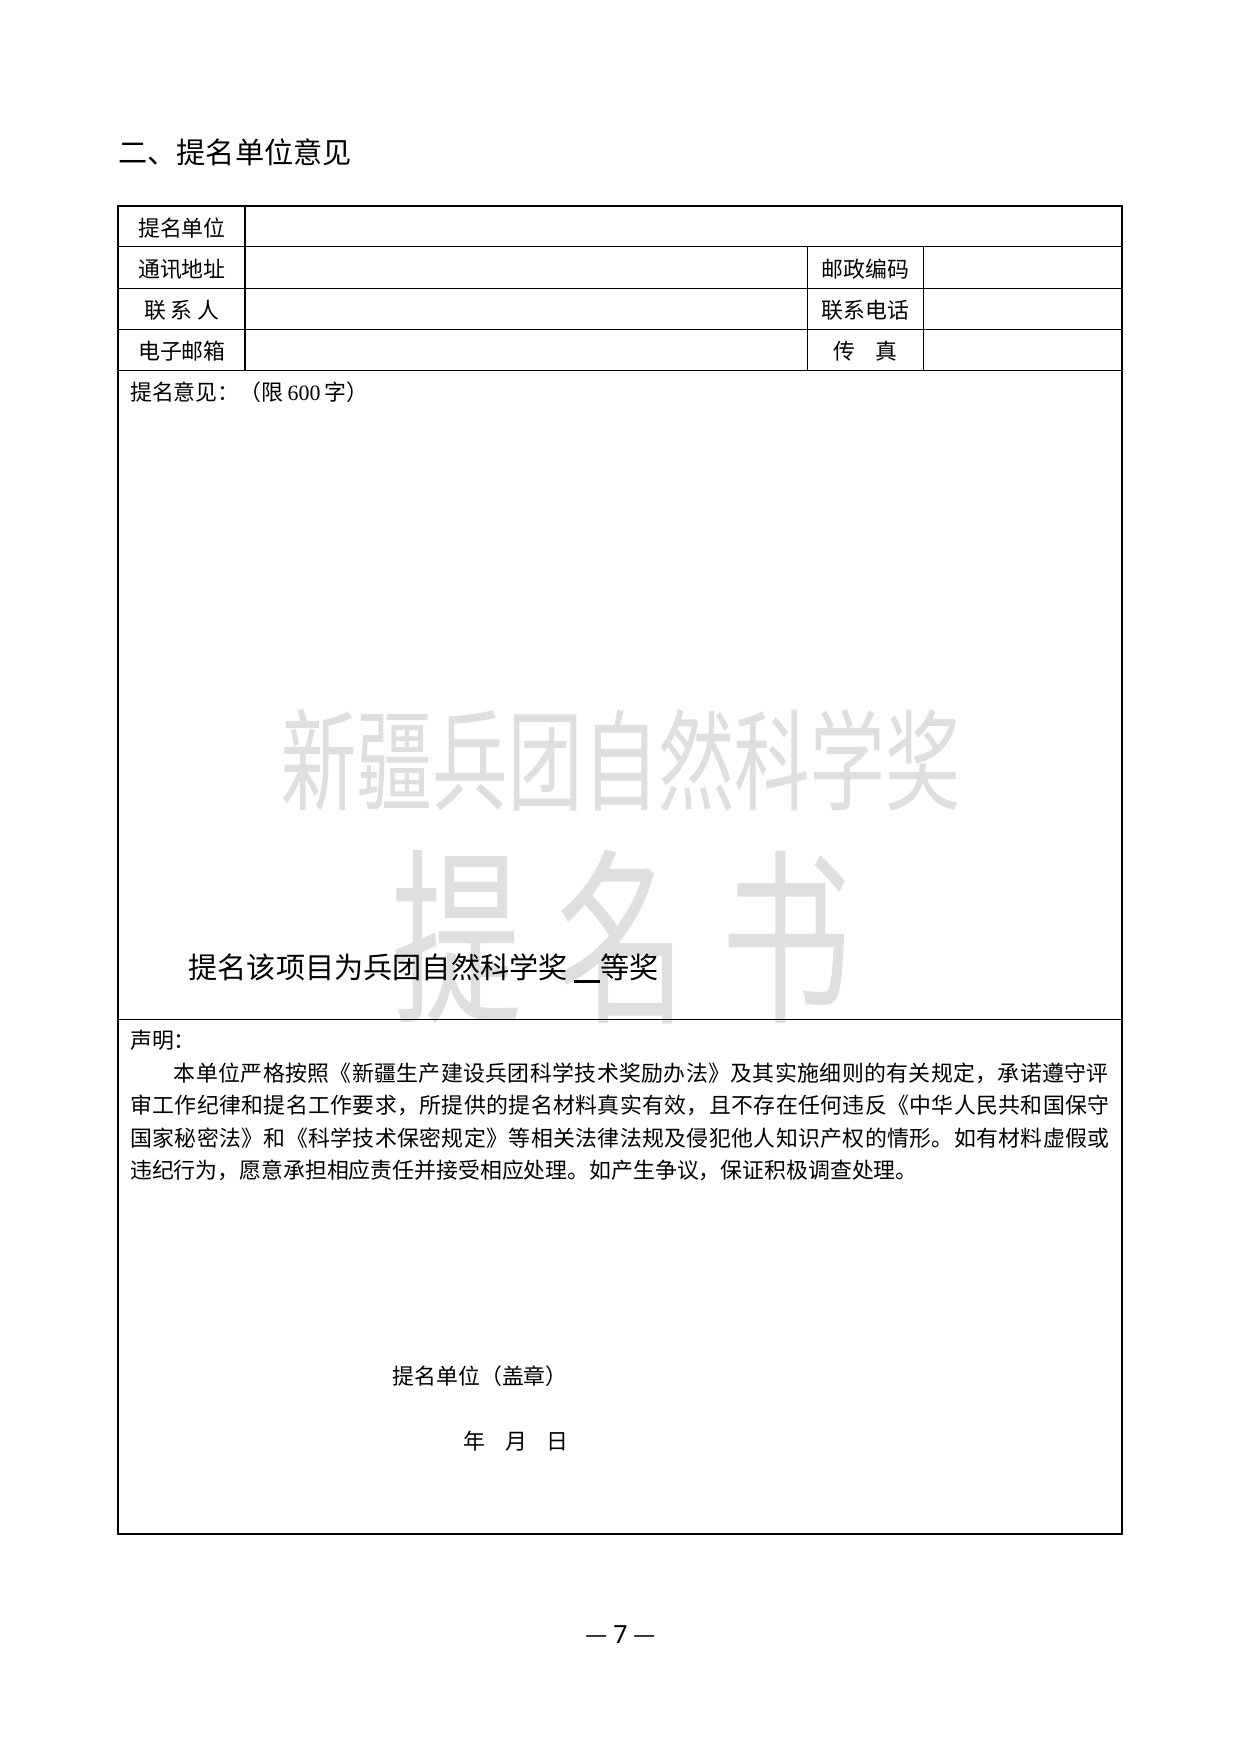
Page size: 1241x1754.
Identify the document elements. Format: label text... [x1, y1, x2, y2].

table_cell 提名该项目为兵团自然科学奖 等奖 [119, 930, 1121, 1019]
table_cell [246, 247, 807, 288]
table_header 提名单位 [119, 207, 244, 246]
text 二、提名单位意见 [118, 119, 1122, 184]
table_cell 邮政编码 [808, 247, 923, 288]
table_cell [924, 289, 1121, 329]
table_cell 电子邮箱 [119, 330, 244, 370]
table_cell 联 系 人 [119, 289, 244, 329]
table_cell [246, 289, 807, 329]
table_cell 声明： 本单位严格按照《新疆生产建设兵团科学技术奖励办法》及其实施细则的有关规定，承诺遵守评审工作纪律和提名工作要求，所提供的提名材料真实有效，且不存在任何违反《中华人民共和国保守国家秘密法》和《科学技术保密规定》等相关法律法规及侵犯他人知识产权的情形。如有材料虚假或违纪行为，愿意承担相应责任并接受相应处理。如产生争议，保证积极调查处理。 [119, 1020, 1121, 1225]
table_cell 传 真 [808, 330, 923, 370]
table_cell 提名意见：（限600字） [119, 371, 1121, 930]
table_cell [924, 247, 1121, 288]
table_cell 通讯地址 [119, 247, 244, 288]
table_cell [246, 330, 807, 370]
table_header [246, 207, 1121, 246]
table_cell 联系电话 [808, 289, 923, 329]
table_cell [924, 330, 1121, 370]
table_cell 提名单位（盖章） 年 月 日 [119, 1225, 1121, 1532]
